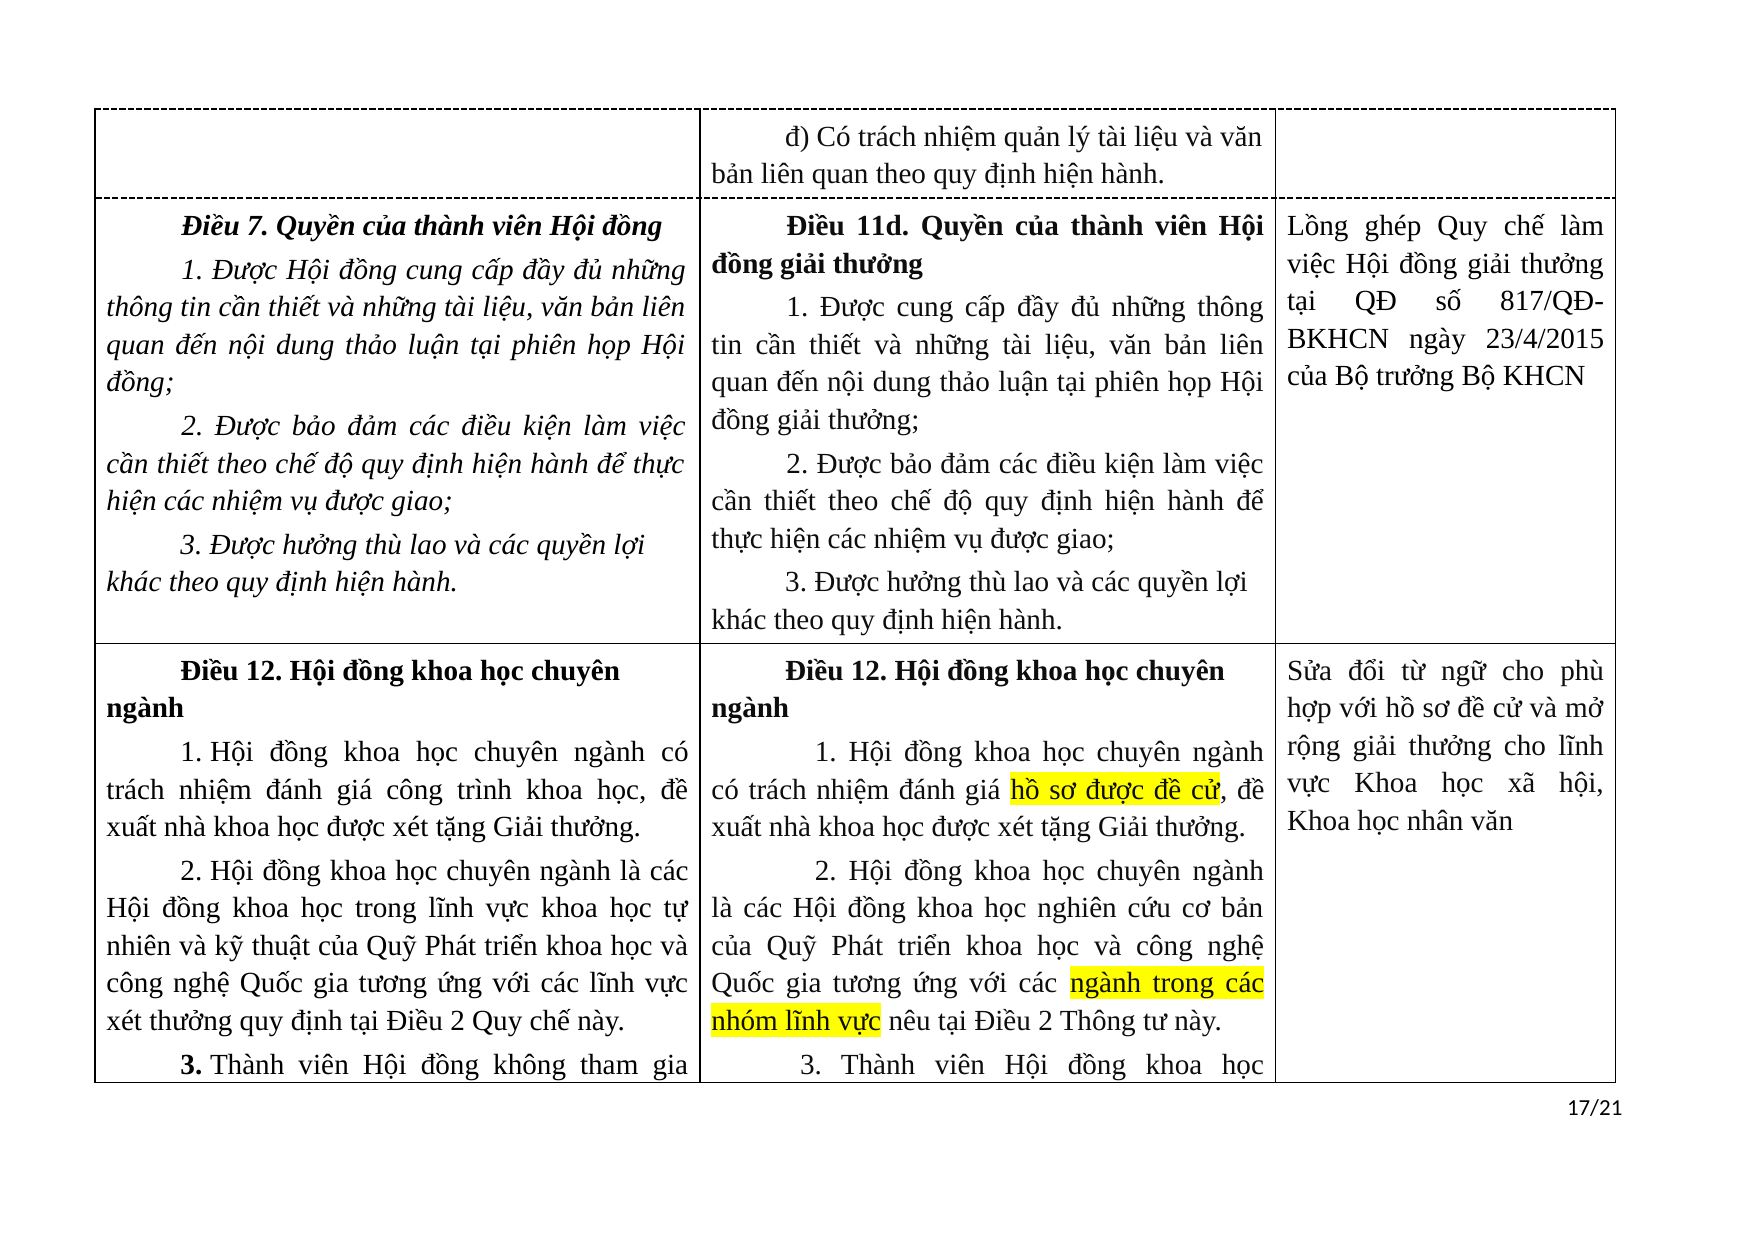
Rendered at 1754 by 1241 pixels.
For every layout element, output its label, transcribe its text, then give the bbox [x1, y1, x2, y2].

table_cell Điều 7. Quyền của thành viên Hội đồng 1. Được Hội đồng cung cấp đầy đủ những thông tin cần thiết và những tài liệu, văn bản liên quan đến nội dung thảo luận tại phiên họp Hội đồng; 2. Được bảo đảm các điều kiện làm việc cần thiết theo chế độ quy định hiện hành để thực hiện các nhiệm vụ được giao; 3. Được hưởng thù lao và các quyền lợi khác theo quy định hiện hành. [96, 197, 699, 643]
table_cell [96, 644, 699, 1082]
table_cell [701, 644, 1275, 1082]
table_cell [96, 108, 699, 197]
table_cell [1276, 108, 1615, 197]
table_cell Lồng ghép Quy chế làm việc Hội đồng giải thưởng tại QĐ số 817/QĐ-BKHCN ngày 23/4/2015 của Bộ trưởng Bộ KHCN [1276, 197, 1615, 643]
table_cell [1276, 644, 1615, 1082]
table_cell Điều 11d. Quyền của thành viên Hội đồng giải thưởng 1. Được cung cấp đầy đủ những thông tin cần thiết và những tài liệu, văn bản liên quan đến nội dung thảo luận tại phiên họp Hội đồng giải thưởng; 2. Được bảo đảm các điều kiện làm việc cần thiết theo chế độ quy định hiện hành để thực hiện các nhiệm vụ được giao; 3. Được hưởng thù lao và các quyền lợi khác theo quy định hiện hành. [701, 197, 1275, 643]
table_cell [701, 108, 1275, 197]
